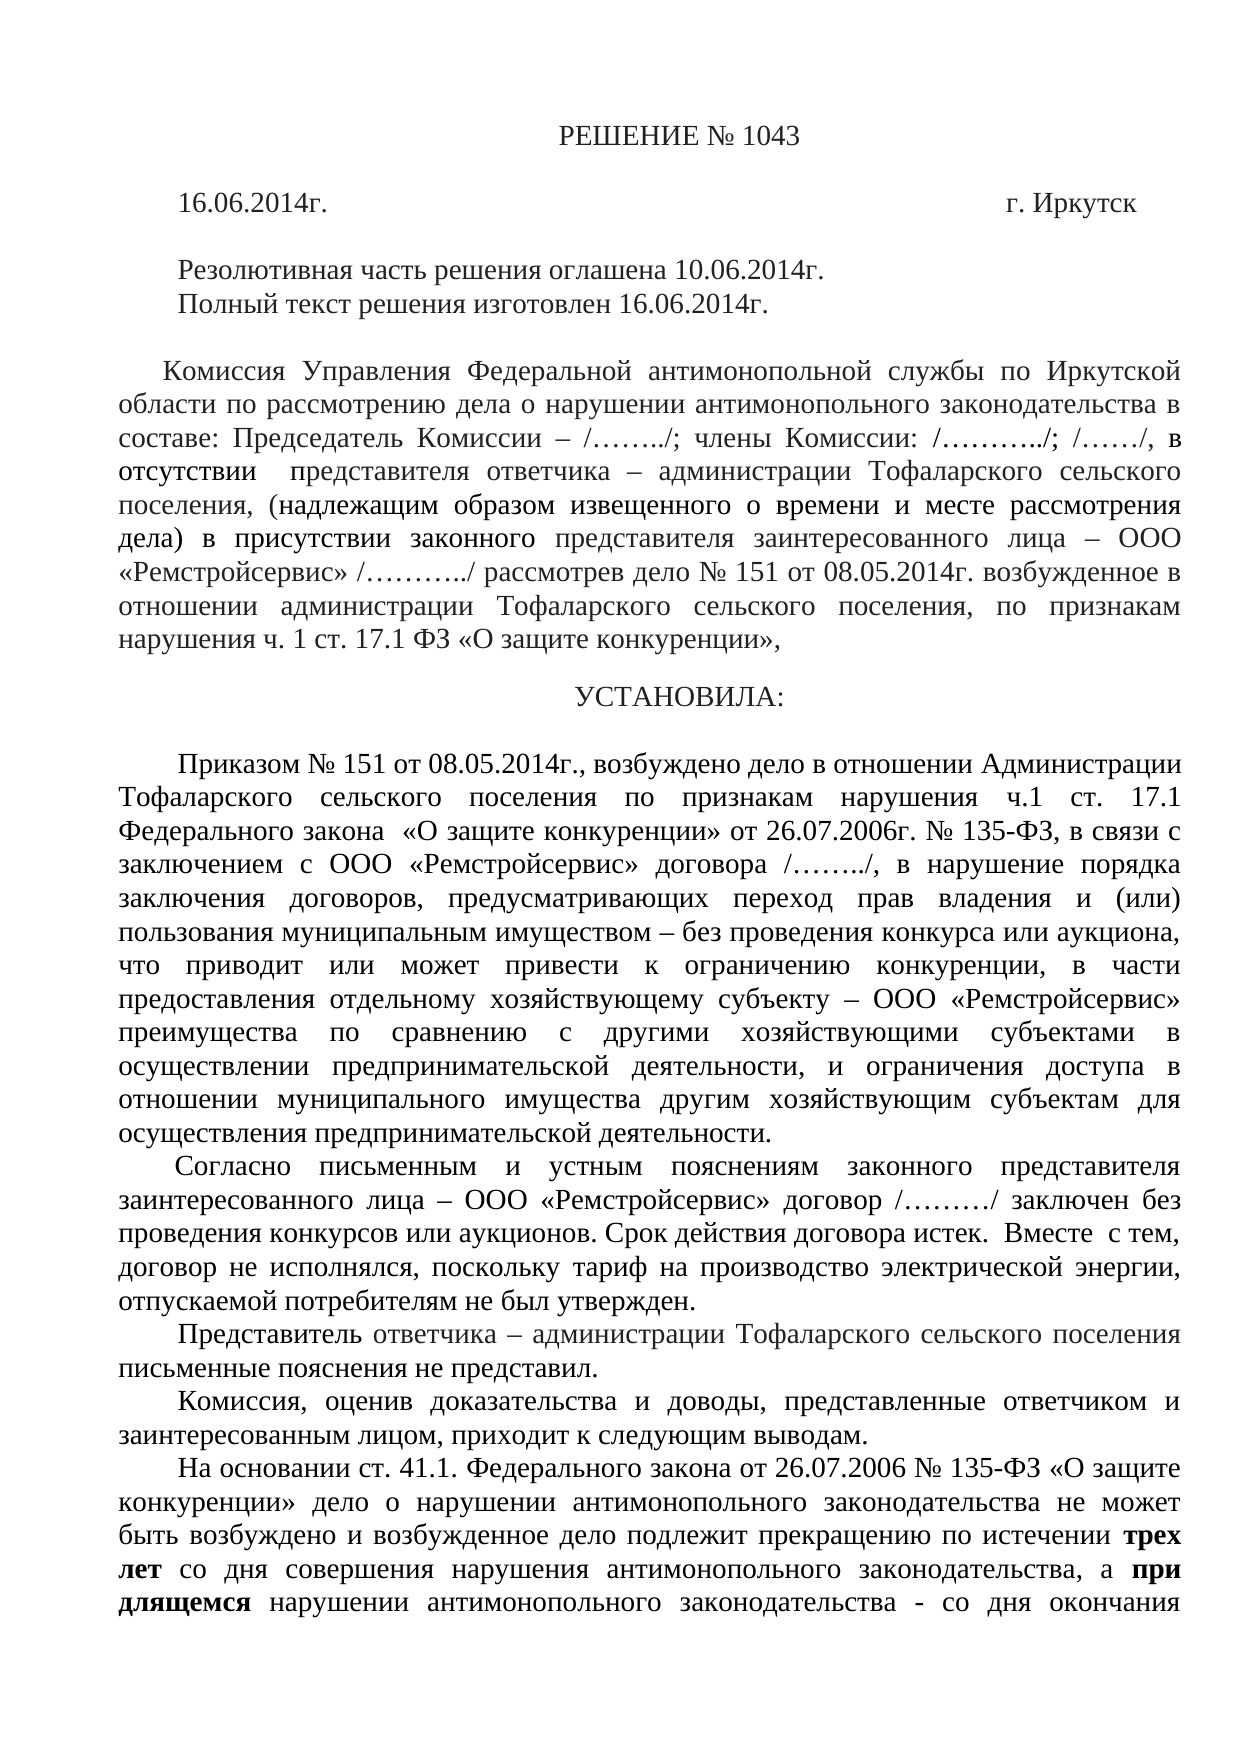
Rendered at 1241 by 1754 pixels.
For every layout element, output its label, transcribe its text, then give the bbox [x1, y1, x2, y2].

text Приказом № 151 от 08.05.2014г., возбуждено дело в отношении Администрации Тофаларского сельского поселения по признакам нарушения ч.1 ст. 17.1 Федерального закона «О защите конкуренции» от 26.07.2006г. № 135-ФЗ, в связи с заключением с ООО «Ремстройсервис» договора /……../, в нарушение порядка заключения договоров, предусматривающих переход прав владения и (или) пользования муниципальным имуществом – без проведения конкурса или аукциона, что приводит или может привести к ограничению конкуренции, в части предоставления отдельному хозяйствующему субъекту – ООО «Ремстройсервис» преимущества по сравнению с другими хозяйствующими субъектами в осуществлении предпринимательской деятельности, и ограничения доступа в отношении муниципального имущества другим хозяйствующим субъектам для осуществления предпринимательской деятельности. [118, 746, 1182, 1148]
text 16.06.2014г. г. Иркутск [118, 185, 1181, 219]
text Представитель ответчика – администрации Тофаларского сельского поселения письменные пояснения не представил. [118, 1316, 1181, 1383]
text УСТАНОВИЛА: [118, 679, 1181, 712]
text РЕШЕНИЕ № 1043 [118, 118, 1181, 152]
text Полный текст решения изготовлен 16.06.2014г. [118, 286, 1181, 319]
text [118, 1450, 1181, 1618]
text Комиссия Управления Федеральной антимонопольной службы по Иркутской области по рассмотрению дела о нарушении антимонопольного законодательства в составе: Председатель Комиссии – /……../; члены Комиссии: /………../; /……/, в отсутствии представителя ответчика – администрации Тофаларского сельского поселения, (надлежащим образом извещенного о времени и месте рассмотрения дела) в присутствии законного представителя заинтересованного лица – ООО «Ремстройсервис» /………../ рассмотрев дело № 151 от 08.05.2014г. возбужденное в отношении администрации Тофаларского сельского поселения, по признакам нарушения ч. 1 ст. 17.1 ФЗ «О защите конкуренции», [118, 353, 1182, 655]
text Комиссия, оценив доказательства и доводы, представленные ответчиком и заинтересованным лицом, приходит к следующим выводам. [118, 1383, 1181, 1450]
text Согласно письменным и устным пояснениям законного представителя заинтересованного лица – ООО «Ремстройсервис» договор /………/ заключен без проведения конкурсов или аукционов. Срок действия договора истек. Вместе с тем, договор не исполнялся, поскольку тариф на производство электрической энергии, отпускаемой потребителям не был утвержден. [118, 1148, 1181, 1316]
text Резолютивная часть решения оглашена 10.06.2014г. [118, 252, 1181, 286]
